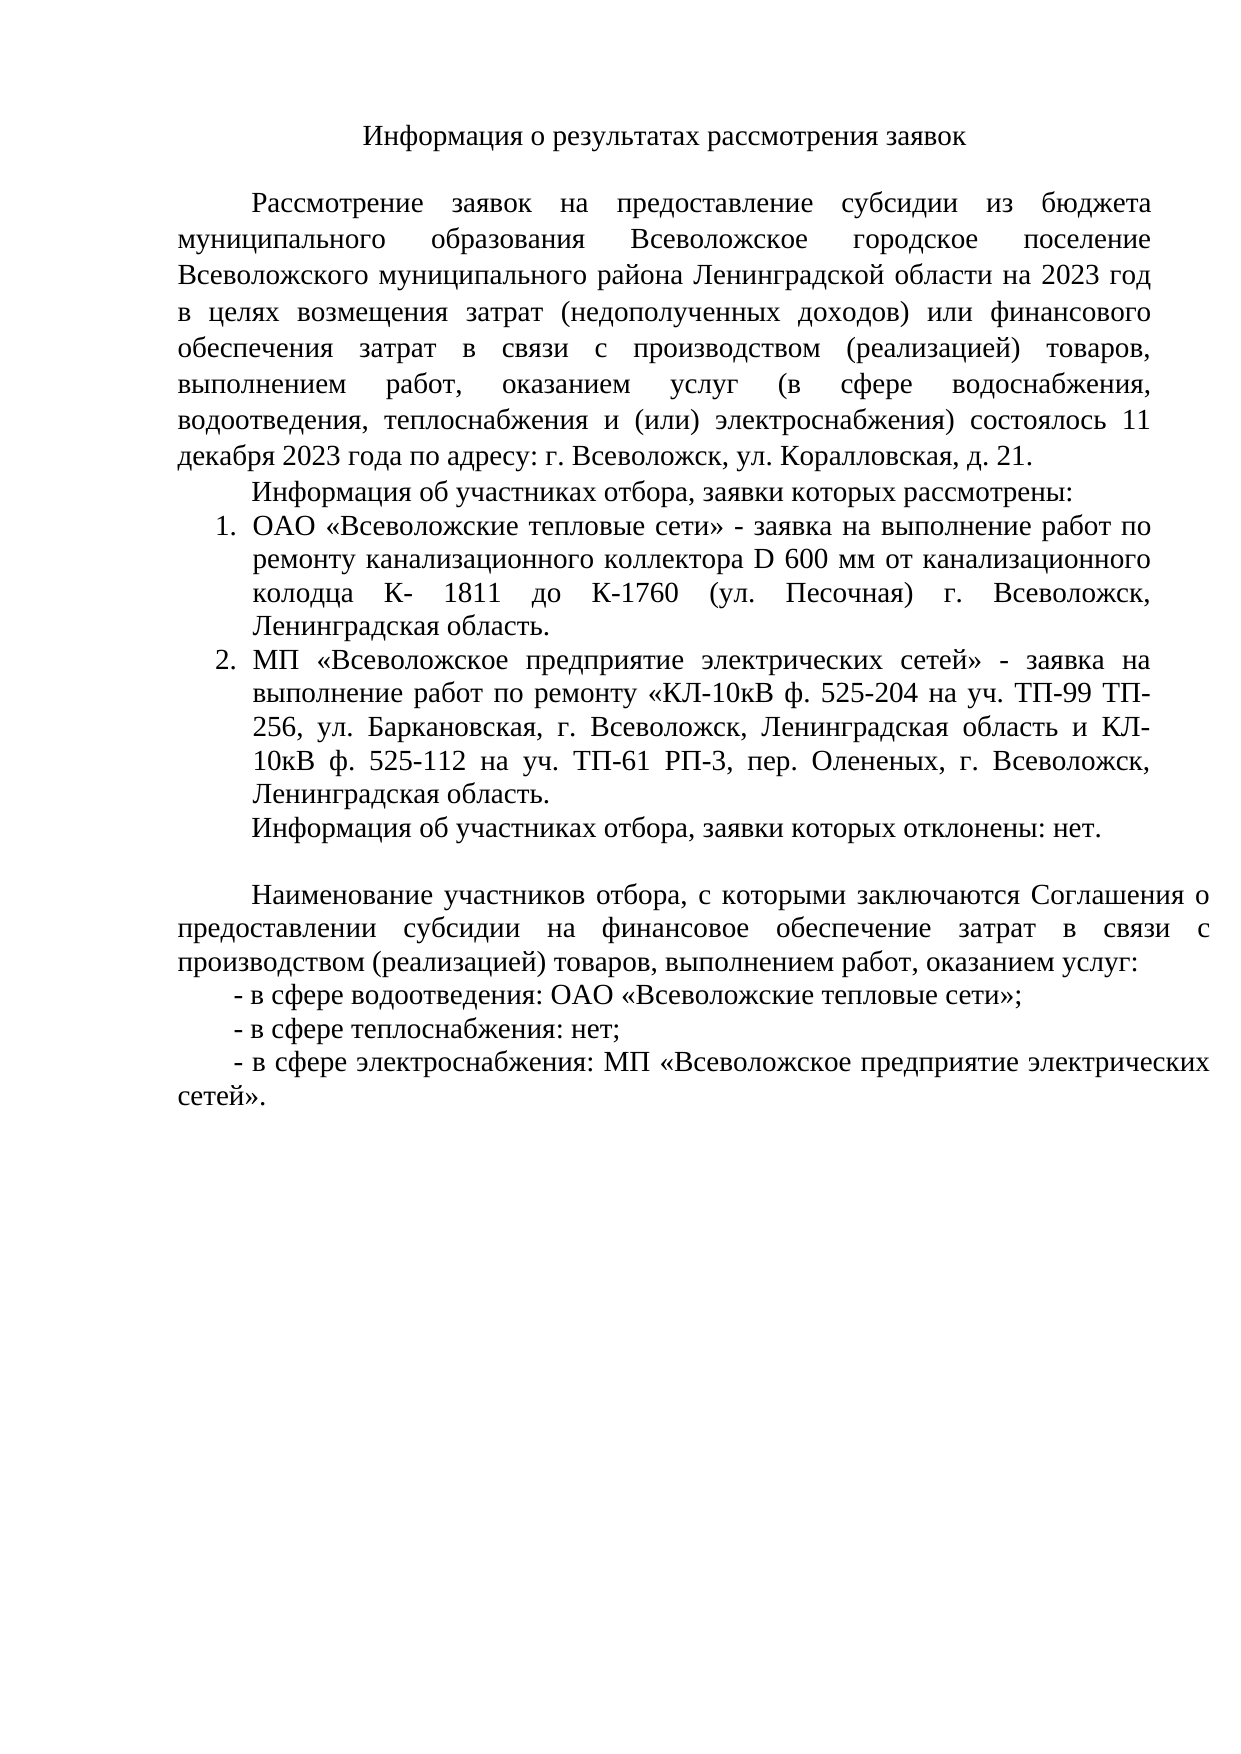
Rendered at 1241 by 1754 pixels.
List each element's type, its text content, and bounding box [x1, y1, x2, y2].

text - в сфере электроснабжения: МП «Всеволожское предприятие электрических сетей». [177, 1044, 1211, 1112]
list ОАО «Всеволожские тепловые сети» - заявка на выполнение работ по ремонту канализационного коллектора D 600 мм от канализационного колодца К- 1811 до К-1760 (ул. Песочная) г. Всеволожск, Ленинградская область. [215, 508, 1152, 642]
text Информация об участниках отбора, заявки которых отклонены: нет. [177, 810, 1152, 843]
text - в сфере теплоснабжения: нет; [177, 1011, 1211, 1044]
text Наименование участников отбора, с которыми заключаются Соглашения о предоставлении субсидии на финансовое обеспечение затрат в связи с производством (реализацией) товаров, выполнением работ, оказанием услуг: [177, 877, 1211, 977]
text Рассмотрение заявок на предоставление субсидии из бюджета муниципального образования Всеволожское городское поселение Всеволожского муниципального района Ленинградской области на 2023 год в целях возмещения затрат (недополученных доходов) или финансового обеспечения затрат в связи с производством (реализацией) товаров, выполнением работ, оказанием услуг (в сфере водоснабжения, водоотведения, теплоснабжения и (или) электроснабжения) состоялось 11 декабря 2023 года по адресу: г. Всеволожск, ул. Коралловская, д. 21. [177, 185, 1152, 472]
text - в сфере водоотведения: ОАО «Всеволожские тепловые сети»; [177, 977, 1211, 1011]
text Информация об участниках отбора, заявки которых рассмотрены: [177, 474, 1152, 508]
text Информация о результатах рассмотрения заявок [177, 118, 1152, 152]
list МП «Всеволожское предприятие электрических сетей» - заявка на выполнение работ по ремонту «КЛ-10кВ ф. 525-204 на уч. ТП-99 ТП-256, ул. Баркановская, г. Всеволожск, Ленинградская область и КЛ-10кВ ф. 525-112 на уч. ТП-61 РП-3, пер. Олененых, г. Всеволожск, Ленинградская область. [215, 642, 1152, 810]
